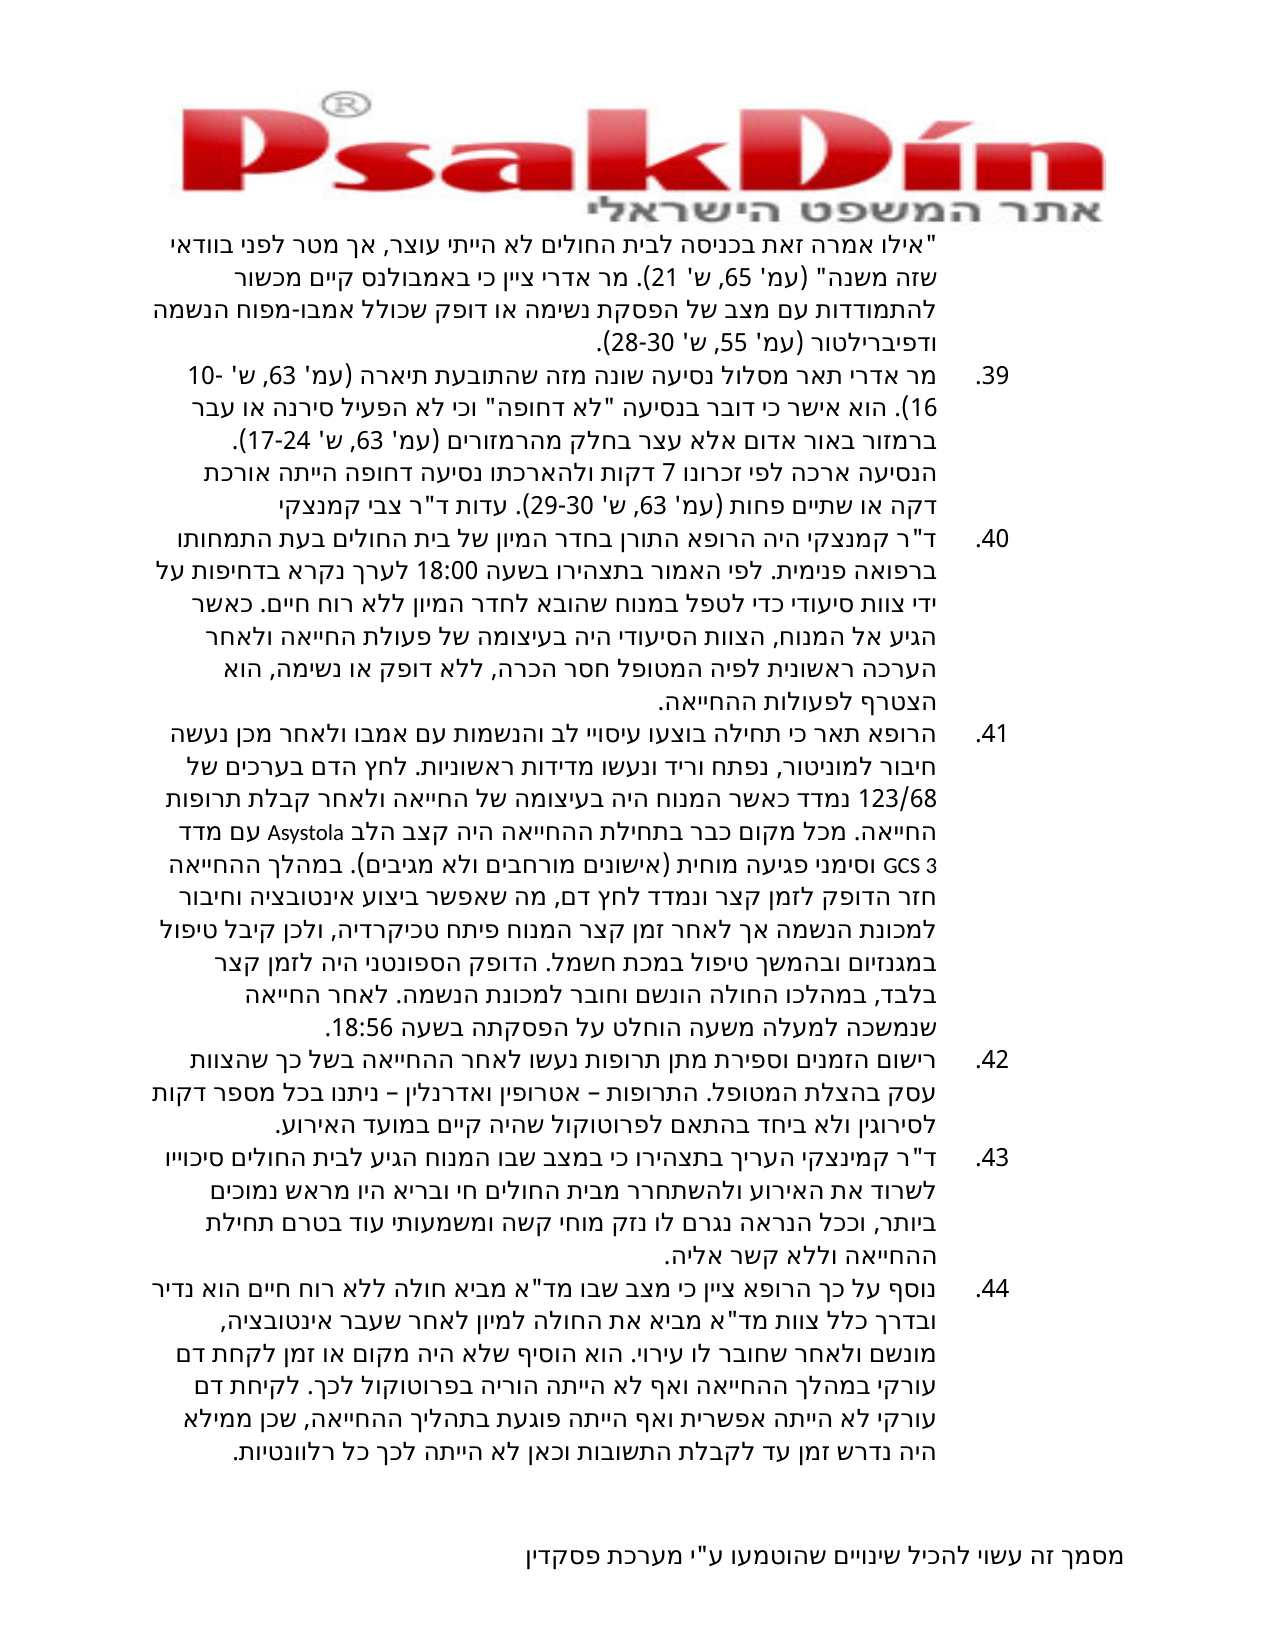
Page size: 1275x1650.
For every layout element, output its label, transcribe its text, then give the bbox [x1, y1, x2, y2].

list הרופא תאר כי תחילה בוצעו עיסויי לב והנשמות עם אמבו ולאחר מכן נעשה חיבור למוניטור, נפתח וריד ונעשו מדידות ראשוניות. לחץ הדם בערכים של 123/68 נמדד כאשר המנוח היה בעיצומה של החייאה ולאחר קבלת תרופות החייאה. מכל מקום כבר בתחילת ההחייאה היה קצב הלב Asystola עם מדד GCS 3 וסימני פגיעה מוחית (אישונים מורחבים ולא מגיבים). במהלך ההחייאה חזר הדופק לזמן קצר ונמדד לחץ דם, מה שאפשר ביצוע אינטובציה וחיבור למכונת הנשמה אך לאחר זמן קצר המנוח פיתח טכיקרדיה, ולכן קיבל טיפול במגנזיום ובהמשך טיפול במכת חשמל. הדופק הספונטני היה לזמן קצר בלבד, במהלכו החולה הונשם וחובר למכונת הנשמה. לאחר החייאה שנמשכה למעלה משעה הוחלט על הפסקתה בשעה 18:56. [150, 720, 975, 1046]
list רישום הזמנים וספירת מתן תרופות נעשו לאחר ההחייאה בשל כך שהצוות עסק בהצלת המטופל. התרופות – אטרופין ואדרנלין – ניתנו בכל מספר דקות לסירוגין ולא ביחד בהתאם לפרוטוקול שהיה קיים במועד האירוע. [150, 1046, 975, 1144]
list ד"ר קמינצקי העריך בתצהירו כי במצב שבו המנוח הגיע לבית החולים סיכוייו לשרוד את האירוע ולהשתחרר מבית החולים חי ובריא היו מראש נמוכים ביותר, וככל הנראה נגרם לו נזק מוחי קשה ומשמעותי עוד בטרם תחילת ההחייאה וללא קשר אליה. [150, 1144, 975, 1274]
list מר אדרי תאר מסלול נסיעה שונה מזה שהתובעת תיארה (עמ' 63, ש' 10-16). הוא אישר כי דובר בנסיעה "לא דחופה" וכי לא הפעיל סירנה או עבר ברמזור באור אדום אלא עצר בחלק מהרמזורים (עמ' 63, ש' 17-24). הנסיעה ארכה לפי זכרונו 7 דקות ולהארכתו נסיעה דחופה הייתה אורכת דקה או שתיים פחות (עמ' 63, ש' 29-30). עדות ד"ר צבי קמנצקי [150, 362, 975, 525]
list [150, 231, 975, 362]
list נוסף על כך הרופא ציין כי מצב שבו מד"א מביא חולה ללא רוח חיים הוא נדיר ובדרך כלל צוות מד"א מביא את החולה למיון לאחר שעבר אינטובציה, מונשם ולאחר שחובר לו עירוי. הוא הוסיף שלא היה מקום או זמן לקחת דם עורקי במהלך ההחייאה ואף לא הייתה הוריה בפרוטוקול לכך. לקיחת דם עורקי לא הייתה אפשרית ואף הייתה פוגעת בתהליך ההחייאה, שכן ממילא היה נדרש זמן עד לקבלת התשובות וכאן לא הייתה לכך כל רלוונטיות. [150, 1274, 975, 1470]
list ד"ר קמנצקי היה הרופא התורן בחדר המיון של בית החולים בעת התמחותו ברפואה פנימית. לפי האמור בתצהירו בשעה 18:00 לערך נקרא בדחיפות על ידי צוות סיעודי כדי לטפל במנוח שהובא לחדר המיון ללא רוח חיים. כאשר הגיע אל המנוח, הצוות הסיעודי היה בעיצומה של פעולת החייאה ולאחר הערכה ראשונית לפיה המטופל חסר הכרה, ללא דופק או נשימה, הוא הצטרף לפעולות ההחייאה. [150, 525, 975, 720]
